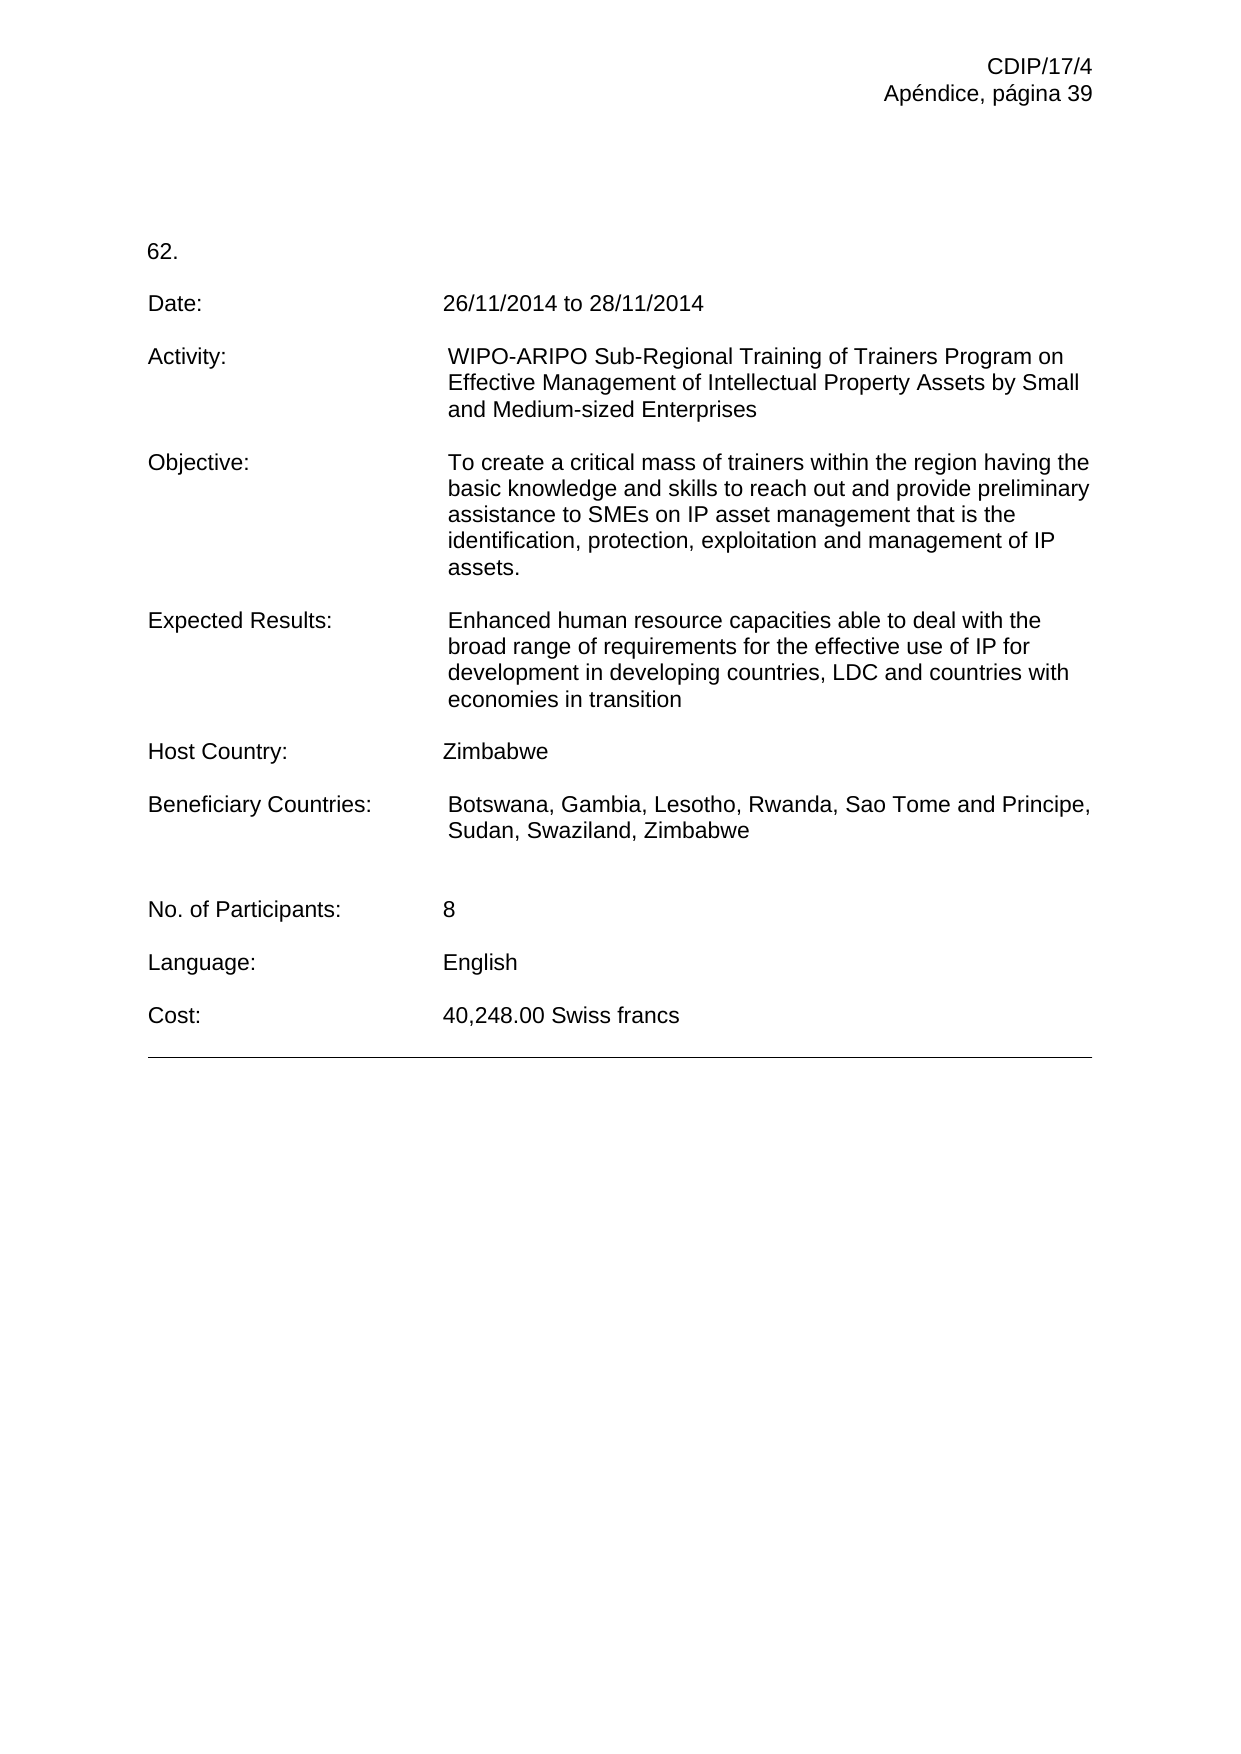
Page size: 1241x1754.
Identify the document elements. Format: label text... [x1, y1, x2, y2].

text Cost: 40,248.00 Swiss francs [148, 1002, 1092, 1028]
text Host Country: Zimbabwe [148, 738, 1092, 765]
text Date: 26/11/2014 to 28/11/2014 [148, 290, 1092, 317]
text No. of Participants: 8 [148, 896, 1092, 923]
text Expected Results: Enhanced human resource capacities able to deal with the broad range of requirements for the effective use of IP for development in developing countries, LDC and countries with economies in transition [148, 607, 1092, 712]
text Beneficiary Countries: Botswana, Gambia, Lesotho, Rwanda, Sao Tome and Principe, Sudan, Swaziland, Zimbabwe [148, 791, 1092, 844]
text Language: English [148, 949, 1092, 976]
text Activity: WIPO-ARIPO Sub-Regional Training of Trainers Program on Effective Management of Intellectual Property Assets by Small and Medium-sized Enterprises [148, 343, 1092, 422]
text Objective: To create a critical mass of trainers within the region having the basic knowledge and skills to reach out and provide preliminary assistance to SMEs on IP asset management that is the identification, protection, exploitation and management of IP assets. [148, 448, 1092, 580]
